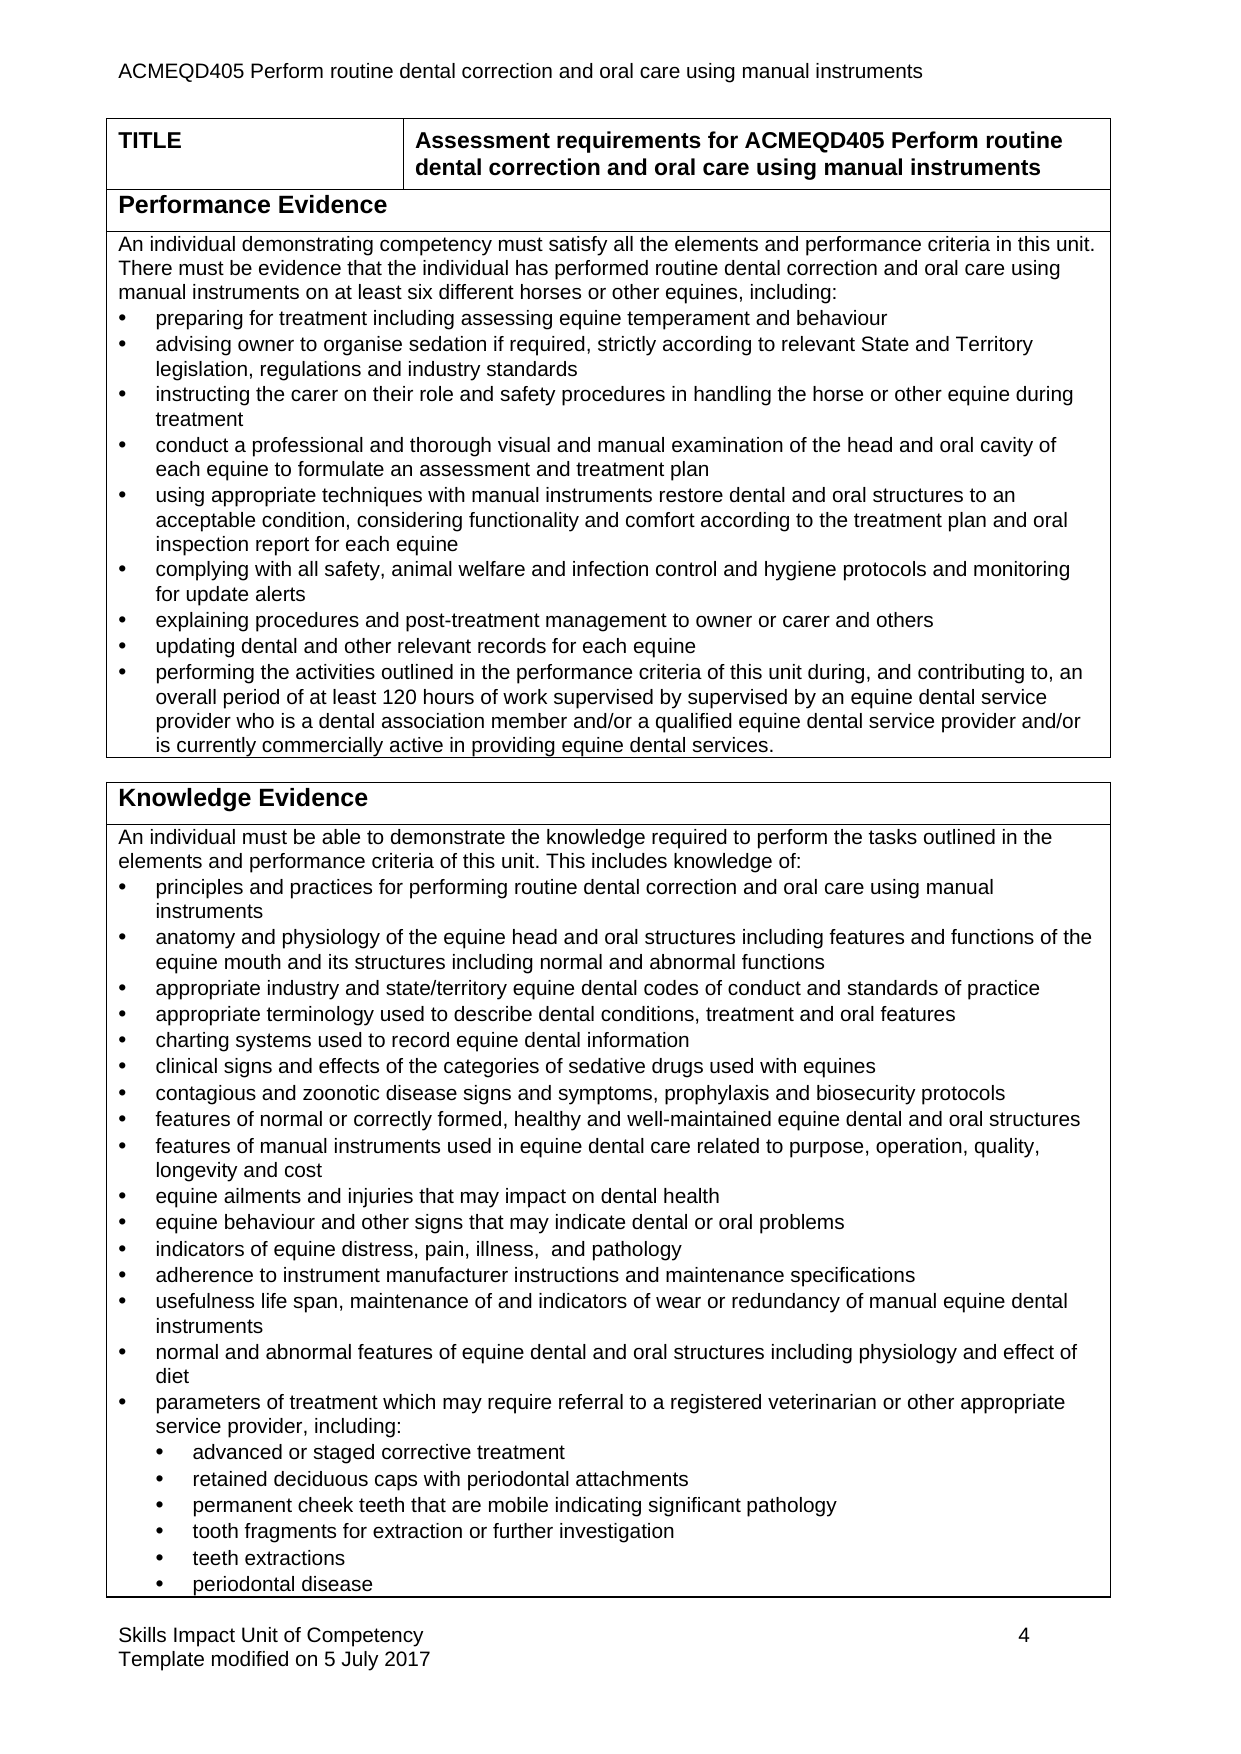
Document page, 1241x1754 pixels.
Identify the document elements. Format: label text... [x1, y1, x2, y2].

table_cell Performance Evidence [107, 190, 1110, 231]
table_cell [107, 825, 1110, 1596]
table_header Knowledge Evidence [107, 783, 1110, 824]
table_header Assessment requirements for ACMEQD405 Perform routine dental correction and oral care using manual instruments [404, 119, 1110, 188]
table_header TITLE [107, 119, 403, 188]
table_cell An individual demonstrating competency must satisfy all the elements and performance criteria in this unit. There must be evidence that the individual has performed routine dental correction and oral care using manual instruments on at least six different horses or other equines, including: preparing for treatment including assessing equine temperament and behaviour advising owner to organise sedation if required, strictly according to relevant State and Territory legislation, regulations and industry standards instructing the carer on their role and safety procedures in handling the horse or other equine during treatment conduct a professional and thorough visual and manual examination of the head and oral cavity of each equine to formulate an assessment and treatment plan using appropriate techniques with manual instruments restore dental and oral structures to an acceptable condition, considering functionality and comfort according to the treatment plan and oral inspection report for each equine complying with all safety, animal welfare and infection control and hygiene protocols and monitoring for update alerts explaining procedures and post-treatment management to owner or carer and others updating dental and other relevant records for each equine performing the activities outlined in the performance criteria of this unit during, and contributing to, an overall period of at least 120 hours of work supervised by supervised by an equine dental service provider who is a dental association member and/or a qualified equine dental service provider and/or is currently commercially active in providing equine dental services. [107, 232, 1110, 757]
